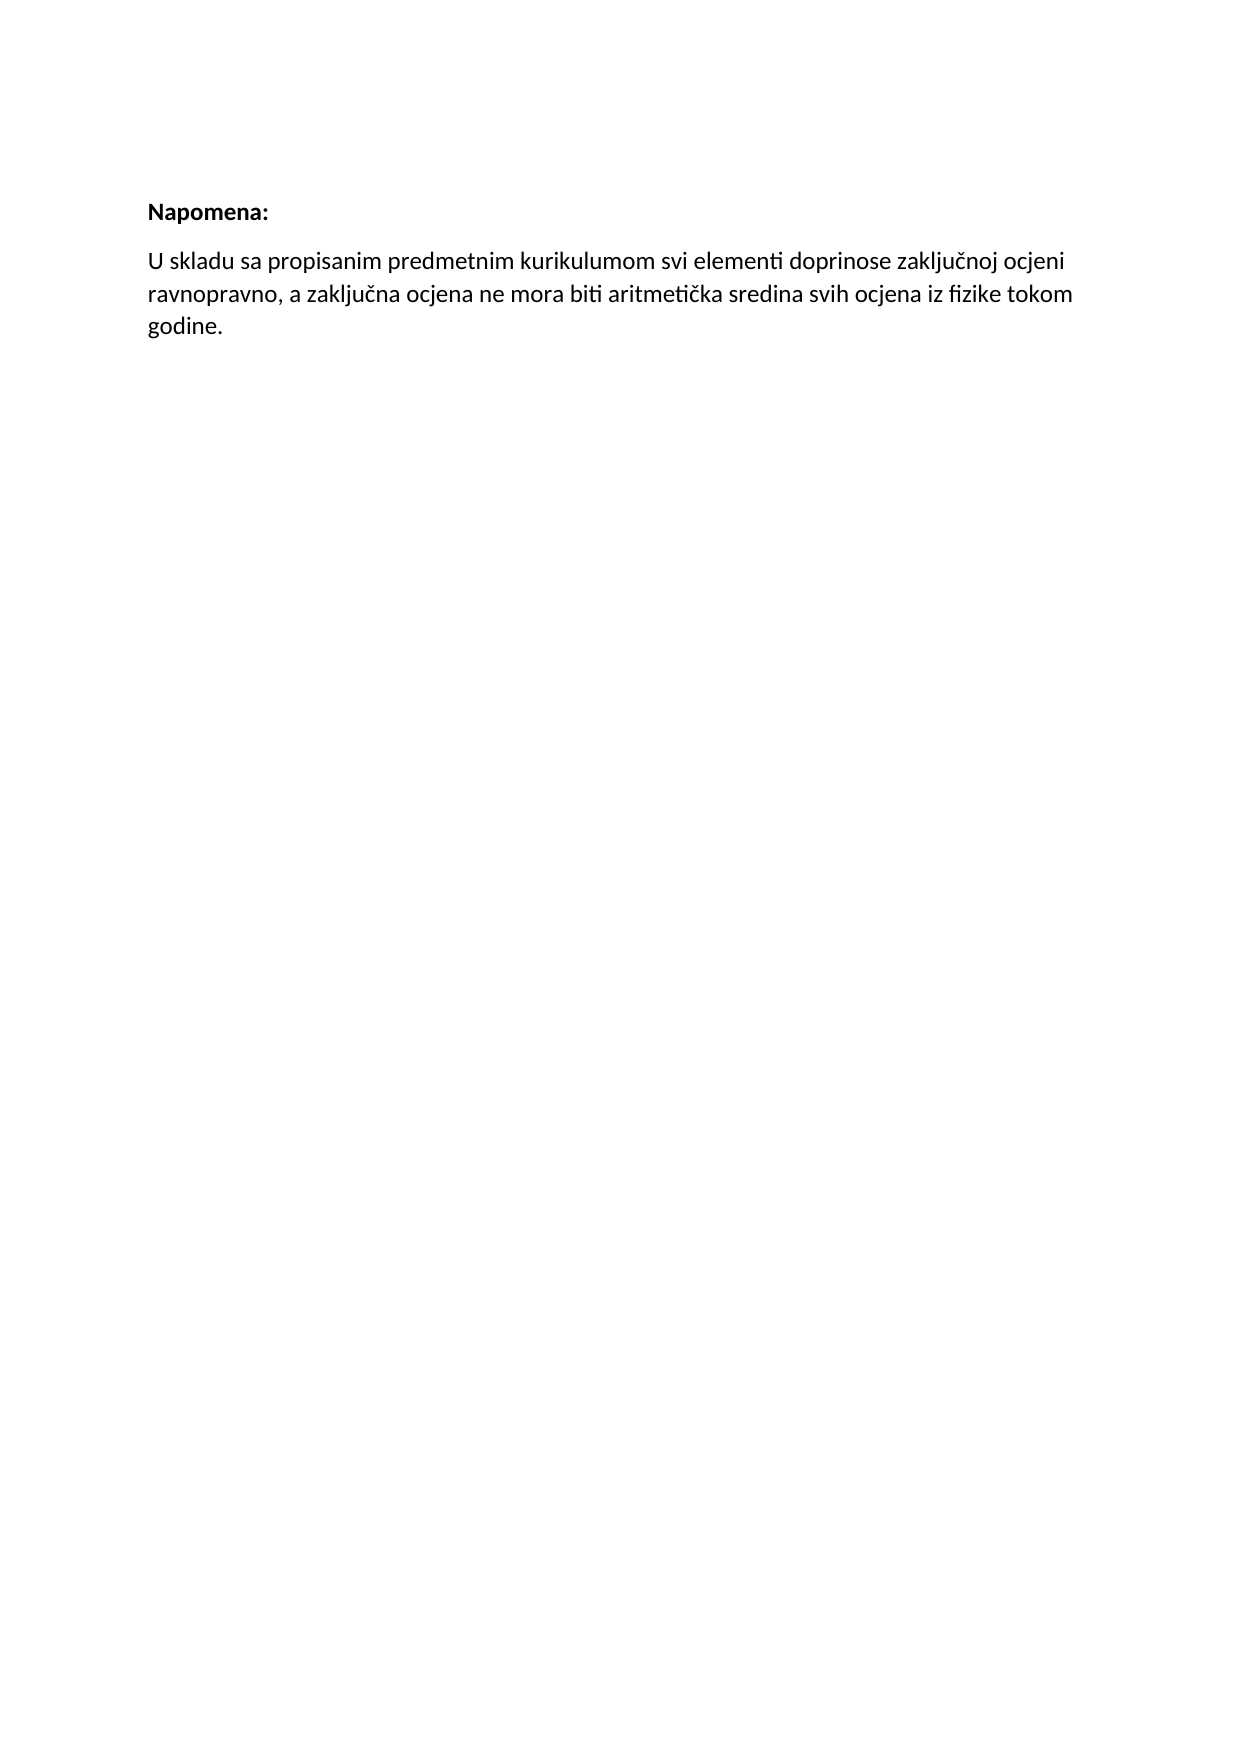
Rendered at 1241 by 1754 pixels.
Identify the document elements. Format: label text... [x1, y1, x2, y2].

text Napomena: [148, 197, 1093, 227]
text U skladu sa propisanim predmetnim kurikulumom svi elementi doprinose zaključnoj ocjeni ravnopravno, a zaključna ocjena ne mora biti aritmetička sredina svih ocjena iz fizike tokom godine. [148, 246, 1093, 341]
